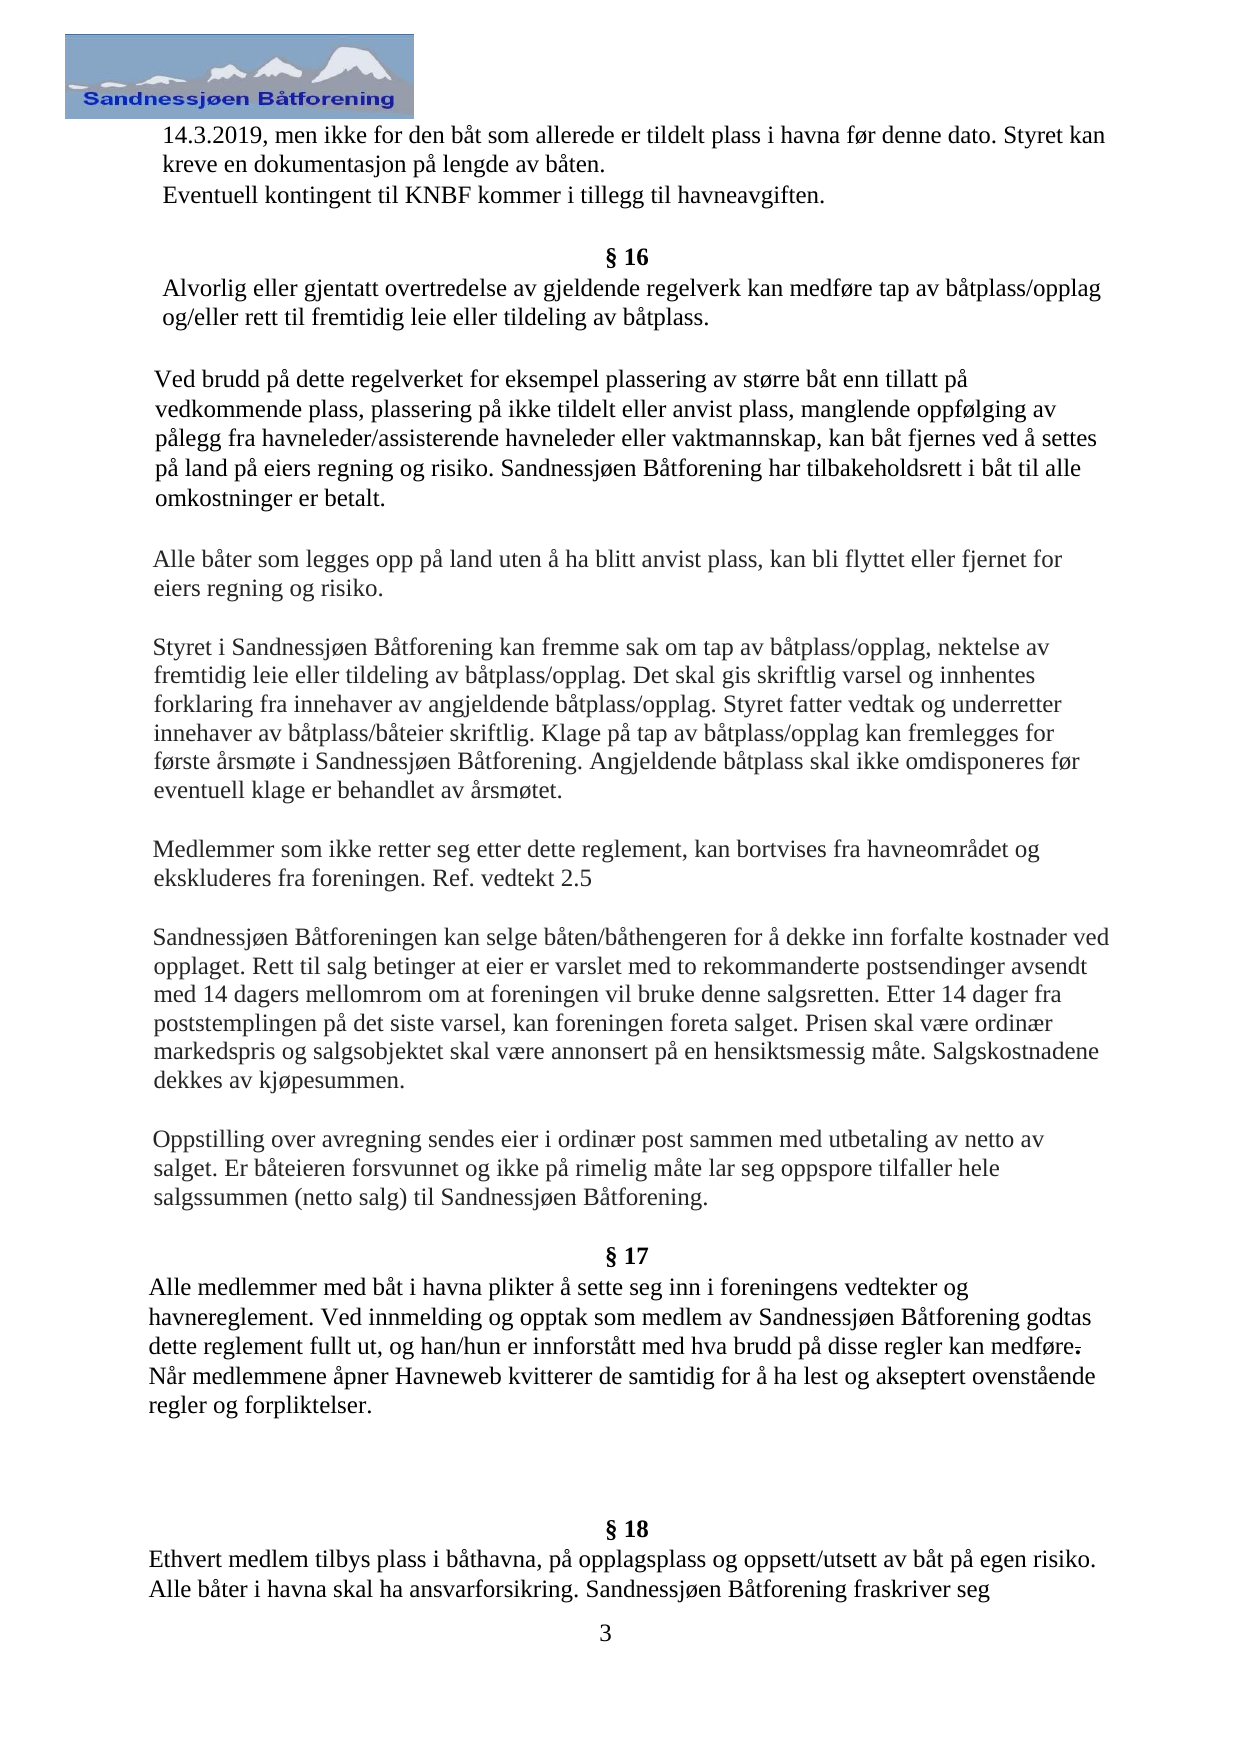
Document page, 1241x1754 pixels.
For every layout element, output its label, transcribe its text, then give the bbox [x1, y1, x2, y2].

text Alle medlemmer med båt i havna plikter å sette seg inn i foreningens vedtekter og havnereglement. Ved innmelding og opptak som medlem av Sandnessjøen Båtforening godtas dette reglement fullt ut, og han/hun er innforstått med hva brudd på disse regler kan medføre. Når medlemmene åpner Havneweb kvitterer de samtidig for å ha lest og akseptert ovenstående regler og forpliktelser. [148, 1272, 1112, 1419]
text Sandnessjøen Båtforeningen kan selge båten/båthengeren for å dekke inn forfalte kostnader ved opplaget. Rett til salg betinger at eier er varslet med to rekommanderte postsendinger avsendt med 14 dagers mellomrom om at foreningen vil bruke denne salgsretten. Etter 14 dager fra poststemplingen på det siste varsel, kan foreningen foreta salget. Prisen skal være ordinær markedspris og salgsobjektet skal være annonsert på en hensiktsmessig måte. Salgskostnadene dekkes av kjøpesummen. [152, 923, 1112, 1094]
text Styret i Sandnessjøen Båtforening kan fremme sak om tap av båtplass/opplag, nektelse av fremtidig leie eller tildeling av båtplass/opplag. Det skal gis skriftlig varsel og innhentes forklaring fra innehaver av angjeldende båtplass/opplag. Styret fatter vedtak og underretter innehaver av båtplass/båteier skriftlig. Klage på tap av båtplass/opplag kan fremlegges for første årsmøte i Sandnessjøen Båtforening. Angjeldende båtplass skal ikke omdisponeres før eventuell klage er behandlet av årsmøtet. [152, 632, 1112, 803]
text § 18 [148, 1514, 1112, 1542]
text Alle båter som legges opp på land uten å ha blitt anvist plass, kan bli flyttet eller fjernet for eiers regning og risiko. [152, 544, 1112, 601]
text Medlemmer som ikke retter seg etter dette reglement, kan bortvises fra havneområdet og ekskluderes fra foreningen. Ref. vedtekt 2.5 [152, 834, 1112, 892]
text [162, 120, 1112, 178]
text Eventuell kontingent til KNBF kommer i tillegg til havneavgiften. [162, 180, 1112, 209]
text § 16 [162, 242, 1112, 271]
text Alvorlig eller gjentatt overtredelse av gjeldende regelverk kan medføre tap av båtplass/opplag og/eller rett til fremtidig leie eller tildeling av båtplass. [162, 273, 1112, 331]
picture [65, 34, 414, 119]
text § 17 [148, 1241, 1112, 1270]
text Oppstilling over avregning sendes eier i ordinær post sammen med utbetaling av netto av salget. Er båteieren forsvunnet og ikke på rimelig måte lar seg oppspore tilfaller hele salgssummen (netto salg) til Sandnessjøen Båtforening. Båteieren [152, 1125, 1044, 1210]
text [148, 1544, 1112, 1603]
text Ved brudd på dette regelverket for eksempel plassering av større båt enn tillatt på vedkommende plass, plassering på ikke tildelt eller anvist plass, manglende oppfølging av pålegg fra havneleder/assisterende havneleder eller vaktmannskap, kan båt fjernes ved å settes på land på eiers regning og risiko. Sandnessjøen Båtforening har tilbakeholdsrett i båt til alle omkostninger er betalt. [154, 364, 1112, 511]
